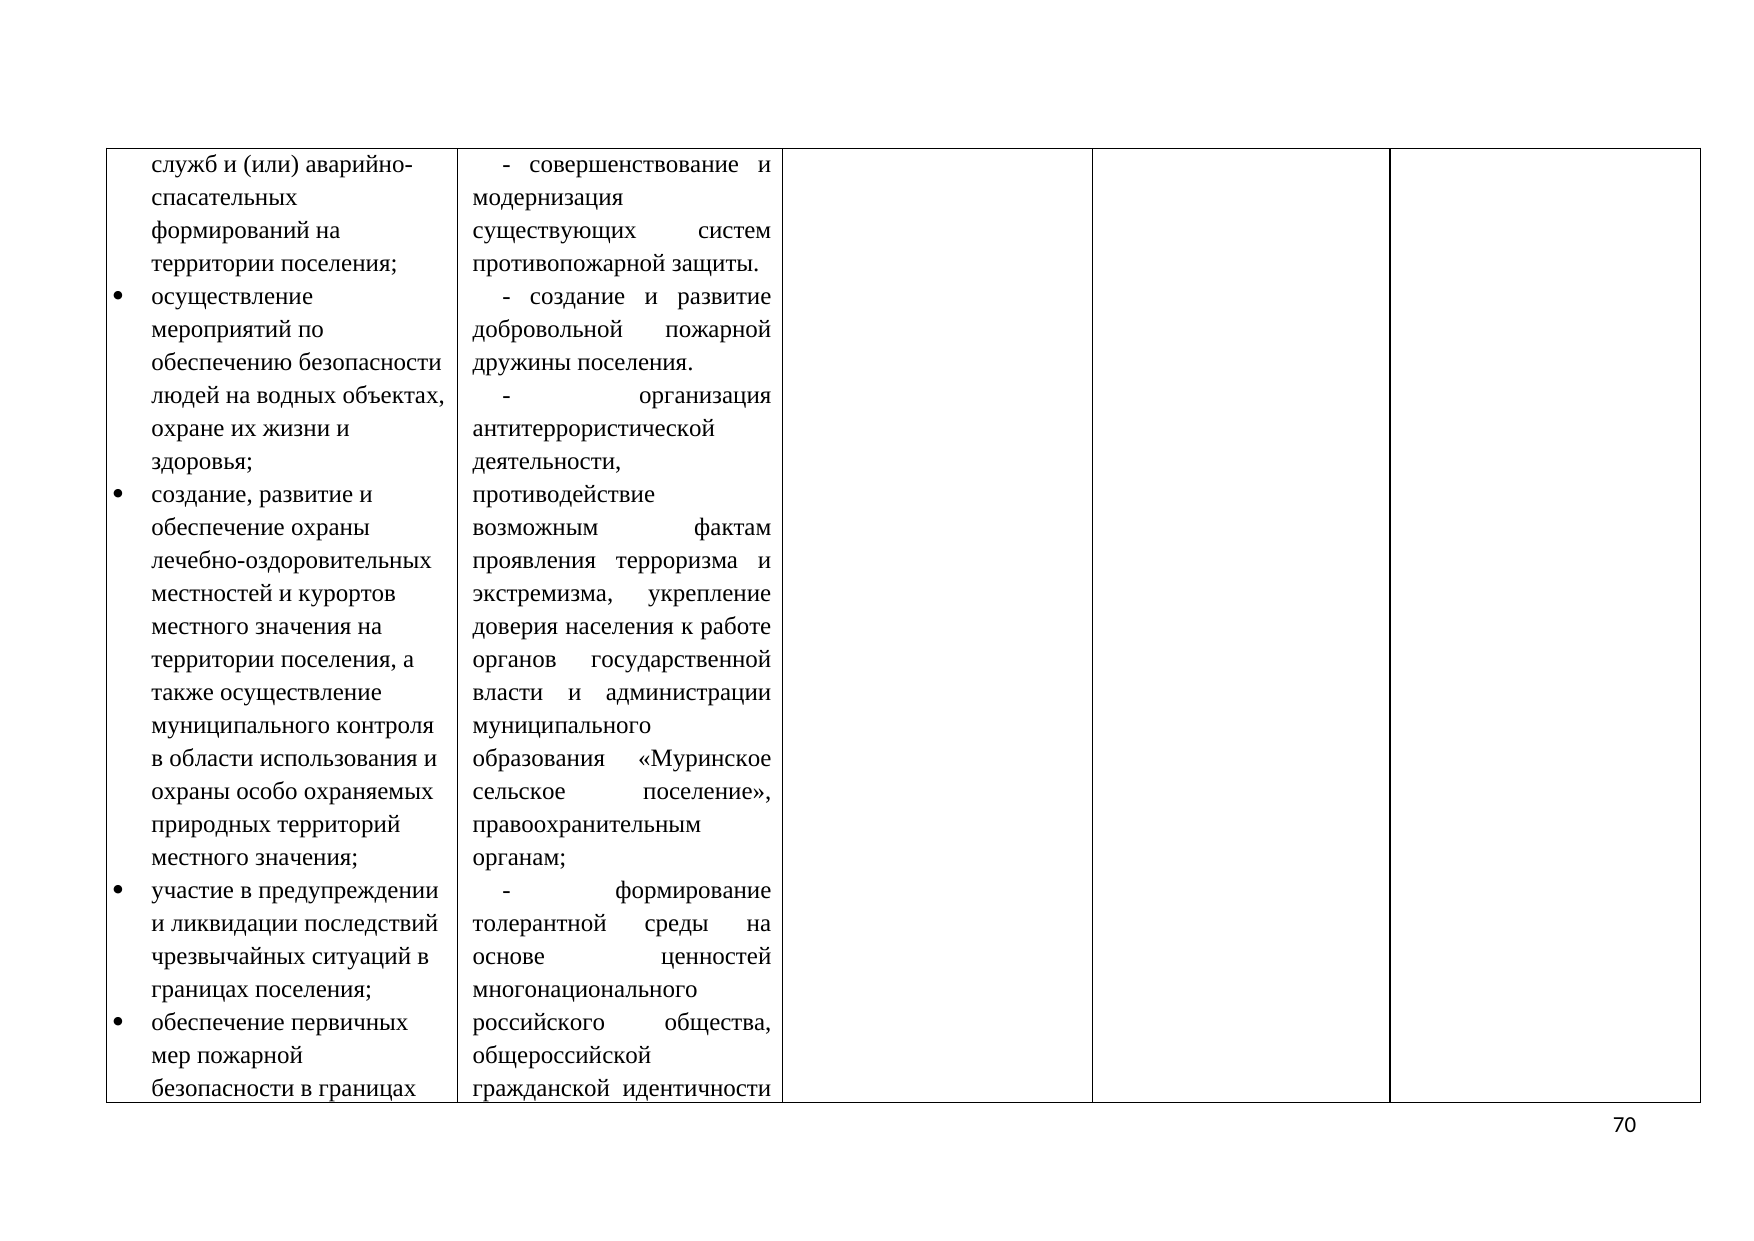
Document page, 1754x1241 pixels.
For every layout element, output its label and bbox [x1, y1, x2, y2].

table_cell [1093, 149, 1389, 1102]
table_cell [1391, 149, 1700, 1102]
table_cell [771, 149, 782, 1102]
table_cell [783, 149, 1092, 1102]
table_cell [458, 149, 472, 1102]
table_cell [107, 149, 457, 1102]
